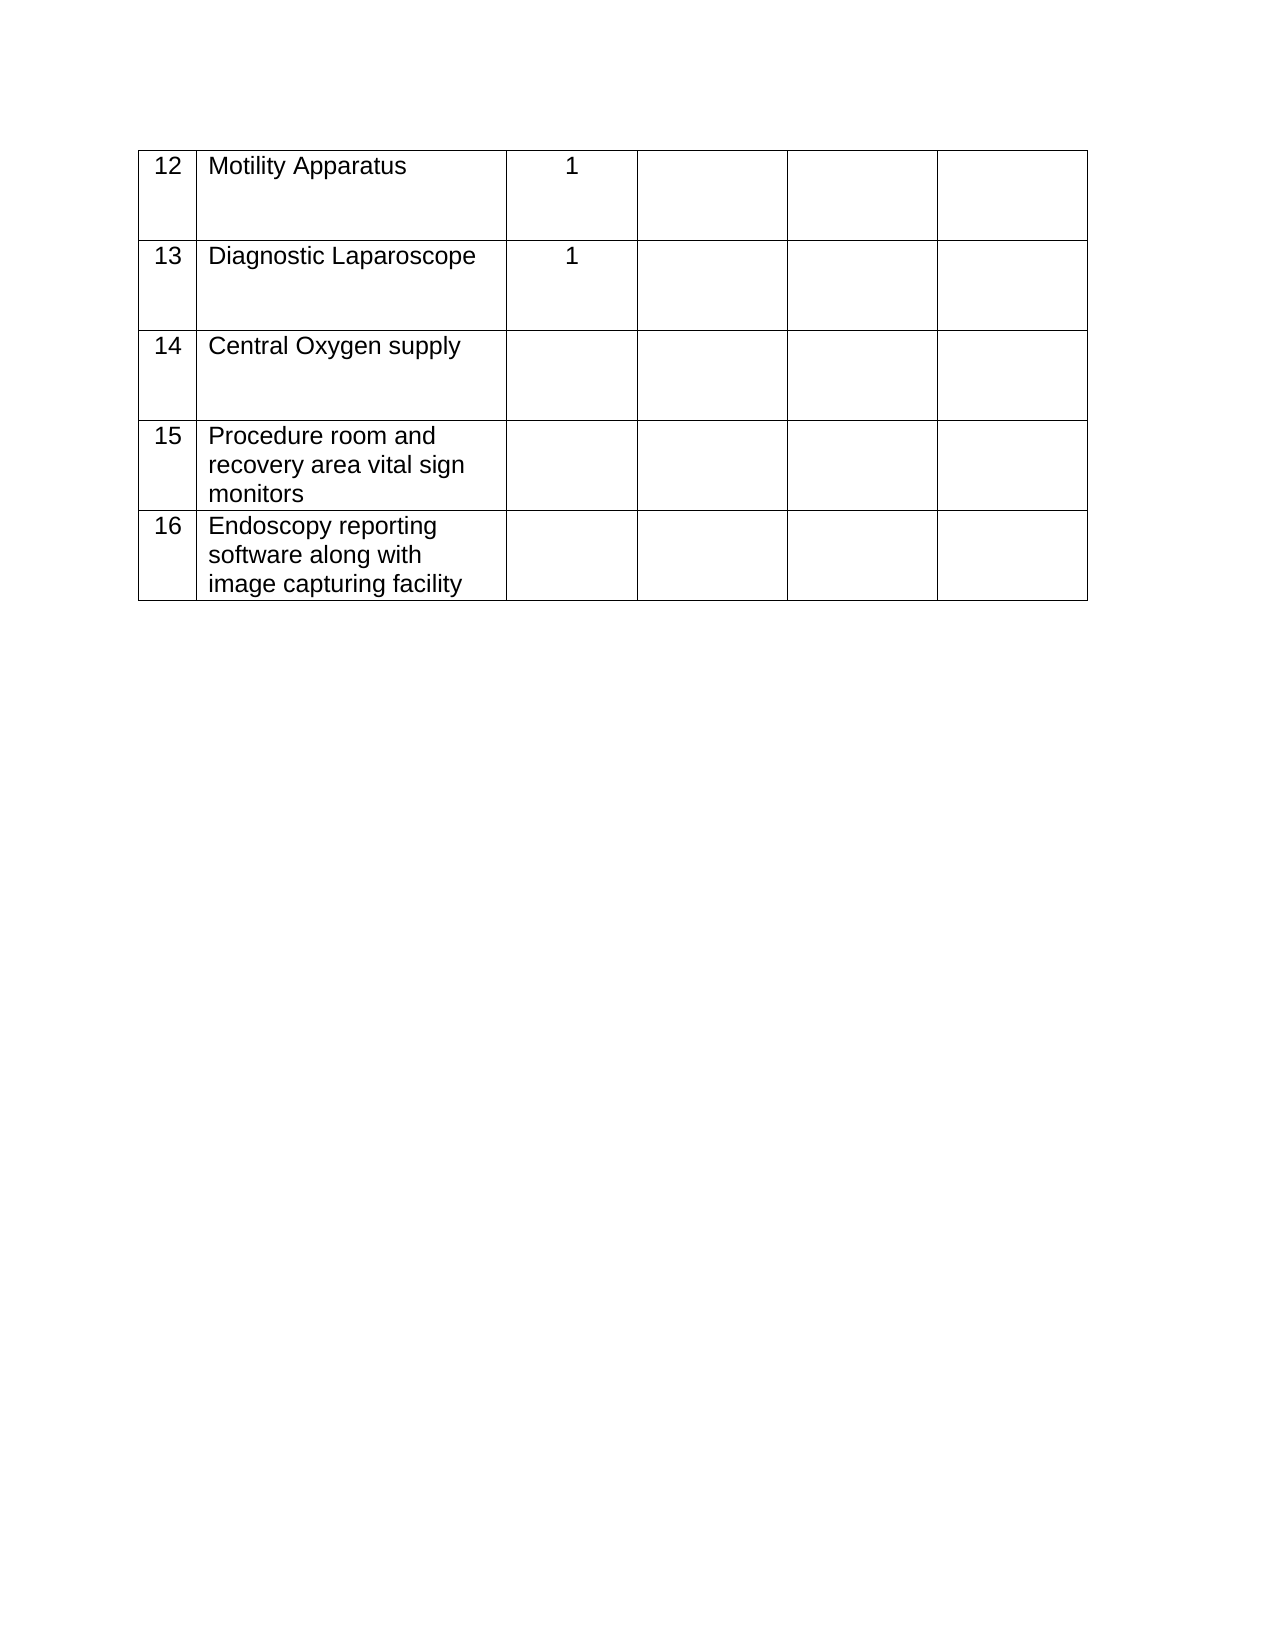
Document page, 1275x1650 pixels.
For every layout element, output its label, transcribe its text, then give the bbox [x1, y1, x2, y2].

table_cell [938, 241, 1087, 330]
table_cell [938, 511, 1087, 600]
table_cell 12 [139, 151, 196, 240]
table_cell [507, 331, 637, 420]
table_cell 1 [507, 241, 637, 330]
table_cell 13 [139, 241, 196, 330]
table_cell 16 [139, 511, 196, 600]
table_cell [788, 421, 937, 510]
table_cell 15 [139, 421, 196, 510]
table_cell [638, 241, 787, 330]
table_cell [638, 421, 787, 510]
table_cell Diagnostic Laparoscope [197, 241, 506, 330]
table_cell [788, 241, 937, 330]
table_cell 1 [507, 151, 637, 240]
table_cell Central Oxygen supply [197, 331, 506, 420]
table_cell [938, 151, 1087, 240]
table_cell Motility Apparatus [197, 151, 506, 240]
table_cell 14 [139, 331, 196, 420]
table_cell Endoscopy reporting software along with image capturing facility [197, 511, 506, 600]
table_cell [788, 331, 937, 420]
table_cell [638, 511, 787, 600]
table_cell [507, 511, 637, 600]
table_cell Procedure room and recovery area vital sign monitors [197, 421, 506, 510]
table_cell [638, 331, 787, 420]
table_cell [938, 331, 1087, 420]
table_cell [788, 511, 937, 600]
table_cell [507, 421, 637, 510]
table_cell [788, 151, 937, 240]
table_cell [638, 151, 787, 240]
table_cell [938, 421, 1087, 510]
